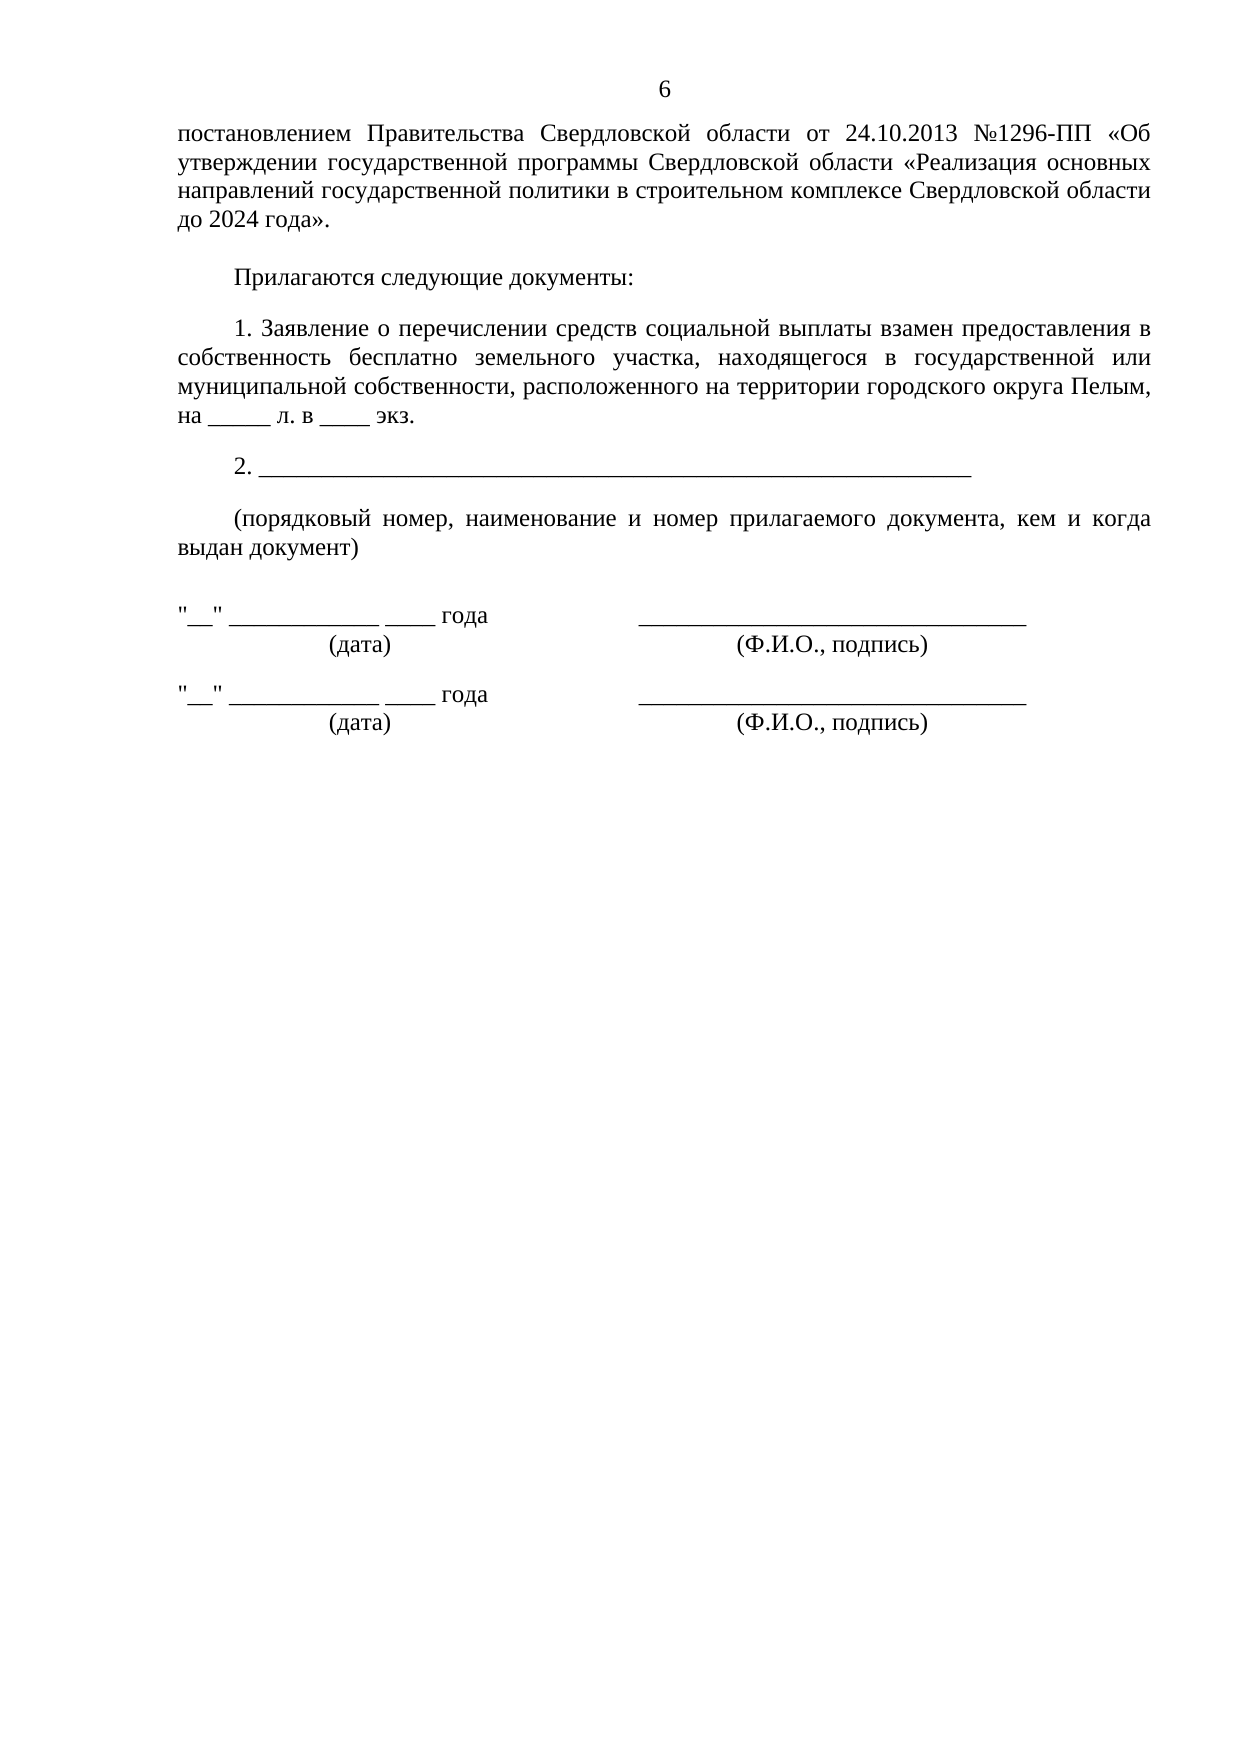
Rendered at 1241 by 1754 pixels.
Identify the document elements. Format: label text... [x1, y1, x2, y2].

table_cell _______________________________ (Ф.И.О., подпись) [549, 668, 1116, 747]
text 2. _________________________________________________________ [177, 451, 1152, 480]
table_header "__" ____________ ____ года (дата) [171, 589, 549, 668]
table_header _______________________________ (Ф.И.О., подпись) [549, 589, 1116, 668]
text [177, 118, 1152, 233]
text Прилагаются следующие документы: [177, 262, 1152, 291]
text (порядковый номер, наименование и номер прилагаемого документа, кем и когда выдан документ) [177, 503, 1152, 561]
table_cell "__" ____________ ____ года (дата) [171, 668, 549, 747]
text 1. Заявление о перечислении средств социальной выплаты взамен предоставления в собственность бесплатно земельного участка, находящегося в государственной или муниципальной собственности, расположенного на территории городского округа Пелым, на _____ л. в ____ экз. [177, 313, 1152, 428]
